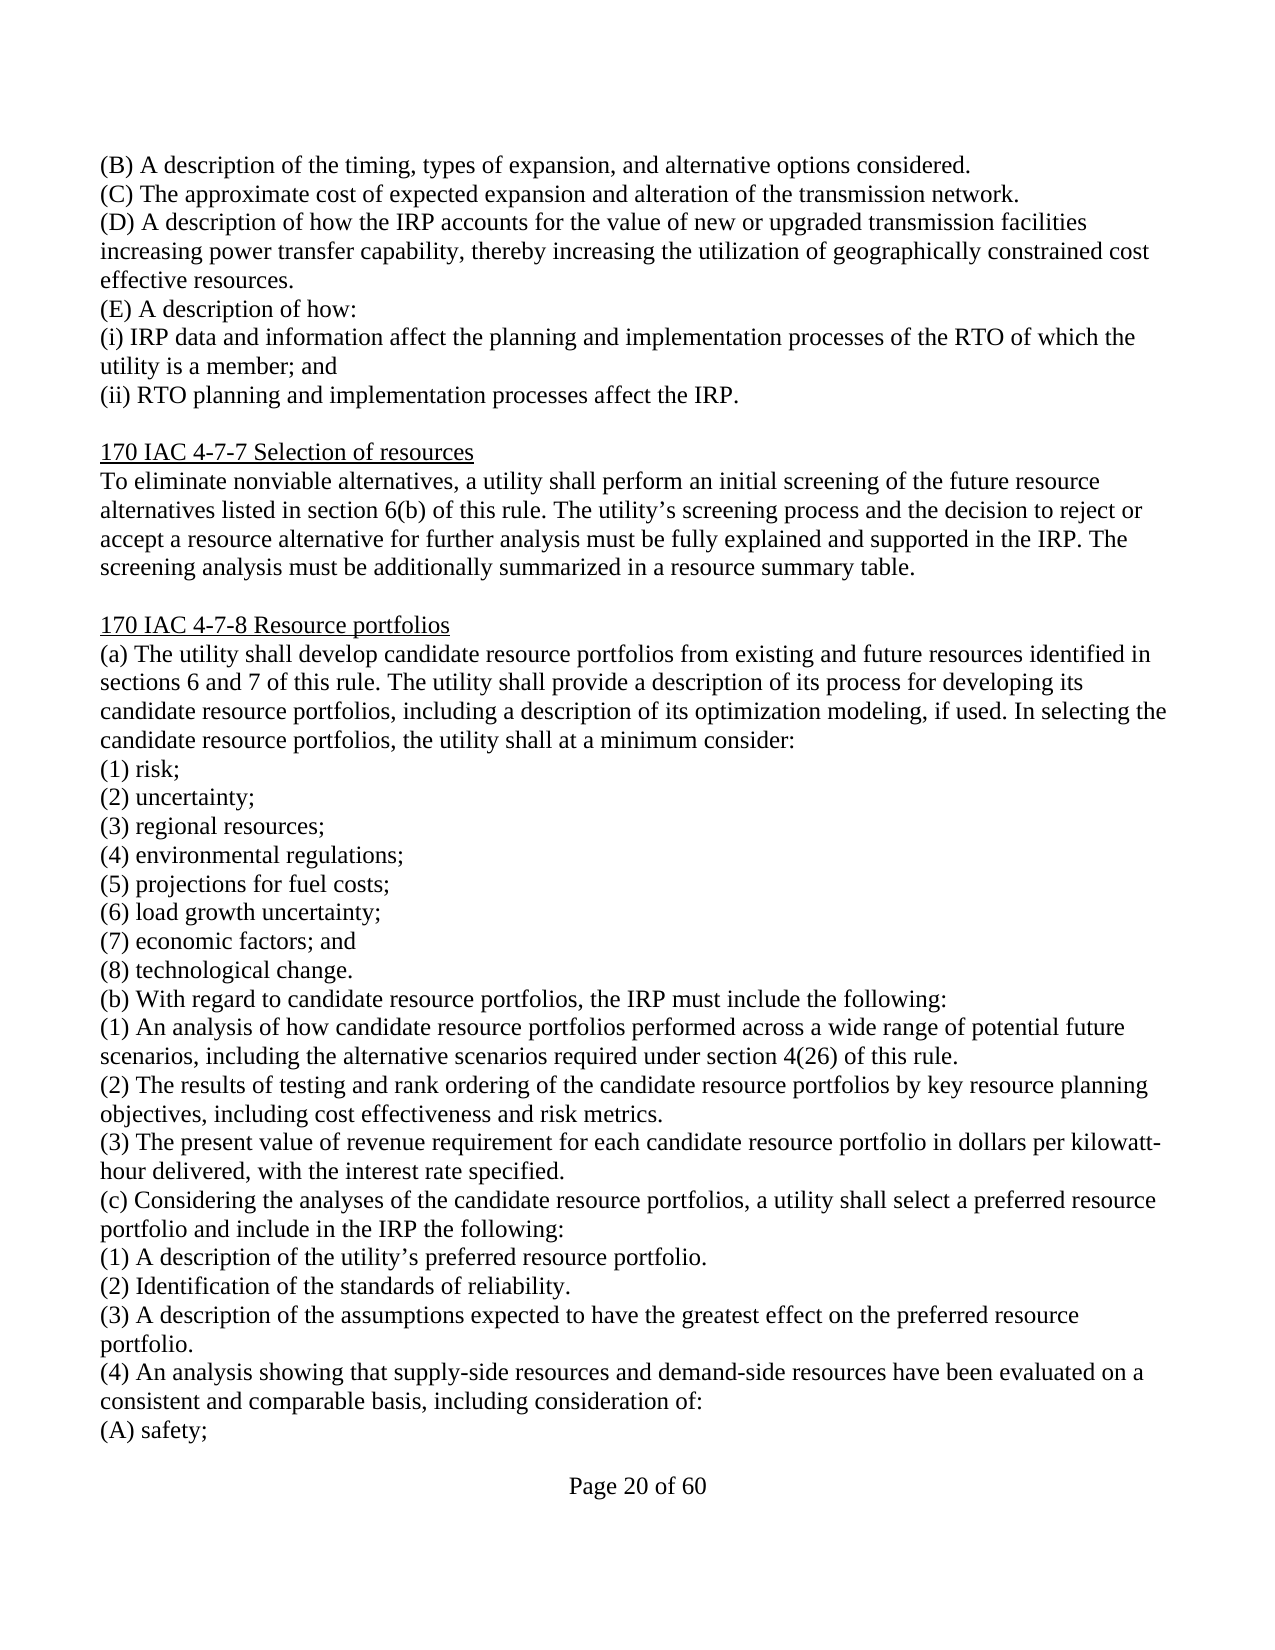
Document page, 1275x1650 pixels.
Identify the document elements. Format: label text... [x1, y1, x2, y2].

subtitle 170 IAC 4-7-8 Resource portfolios [100, 610, 1175, 639]
text (1) risk; [100, 754, 1175, 782]
text (3) The present value of revenue requirement for each candidate resource portfolio in dollars per kilowatt-hour delivered, with the interest rate specified. [100, 1127, 1175, 1185]
text (c) Considering the analyses of the candidate resource portfolios, a utility shall select a preferred resource portfolio and include in the IRP the following: [100, 1185, 1175, 1242]
text (6) load growth uncertainty; [100, 897, 1175, 926]
text (E) A description of how: [100, 294, 1175, 322]
text (b) With regard to candidate resource portfolios, the IRP must include the following: [100, 984, 1175, 1012]
subtitle 170 IAC 4-7-7 Selection of resources [100, 437, 1175, 466]
text (4) An analysis showing that supply-side resources and demand-side resources have been evaluated on a consistent and comparable basis, including consideration of: [100, 1357, 1175, 1415]
text To eliminate nonviable alternatives, a utility shall perform an initial screening of the future resource alternatives listed in section 6(b) of this rule. The utility’s screening process and the decision to reject or accept a resource alternative for further analysis must be fully explained and supported in the IRP. The screening analysis must be additionally summarized in a resource summary table. [100, 466, 1175, 581]
text (1) A description of the utility’s preferred resource portfolio. [100, 1242, 1175, 1271]
text (D) A description of how the IRP accounts for the value of new or upgraded transmission facilities increasing power transfer capability, thereby increasing the utilization of geographically constrained cost effective resources. [100, 207, 1175, 294]
text (ii) RTO planning and implementation processes affect the IRP. [100, 380, 1175, 409]
text (4) environmental regulations; [100, 840, 1175, 869]
text (2) Identification of the standards of reliability. [100, 1271, 1175, 1300]
text (A) safety; [100, 1415, 1175, 1444]
text (2) uncertainty; [100, 782, 1175, 811]
text (3) regional resources; [100, 811, 1175, 840]
text (2) The results of testing and rank ordering of the candidate resource portfolios by key resource planning objectives, including cost effectiveness and risk metrics. [100, 1070, 1175, 1127]
text (B) A description of the timing, types of expansion, and alternative options considered. [100, 150, 1175, 179]
text (7) economic factors; and [100, 926, 1175, 955]
text (5) projections for fuel costs; [100, 869, 1175, 897]
text (1) An analysis of how candidate resource portfolios performed across a wide range of potential future scenarios, including the alternative scenarios required under section 4(26) of this rule. [100, 1012, 1175, 1070]
text (i) IRP data and information affect the planning and implementation processes of the RTO of which the utility is a member; and [100, 322, 1175, 380]
text (3) A description of the assumptions expected to have the greatest effect on the preferred resource portfolio. [100, 1300, 1175, 1357]
text (C) The approximate cost of expected expansion and alteration of the transmission network. [100, 179, 1175, 207]
text (a) The utility shall develop candidate resource portfolios from existing and future resources identified in sections 6 and 7 of this rule. The utility shall provide a description of its process for developing its candidate resource portfolios, including a description of its optimization modeling, if used. In selecting the candidate resource portfolios, the utility shall at a minimum consider: [100, 639, 1175, 754]
text (8) technological change. [100, 955, 1175, 984]
